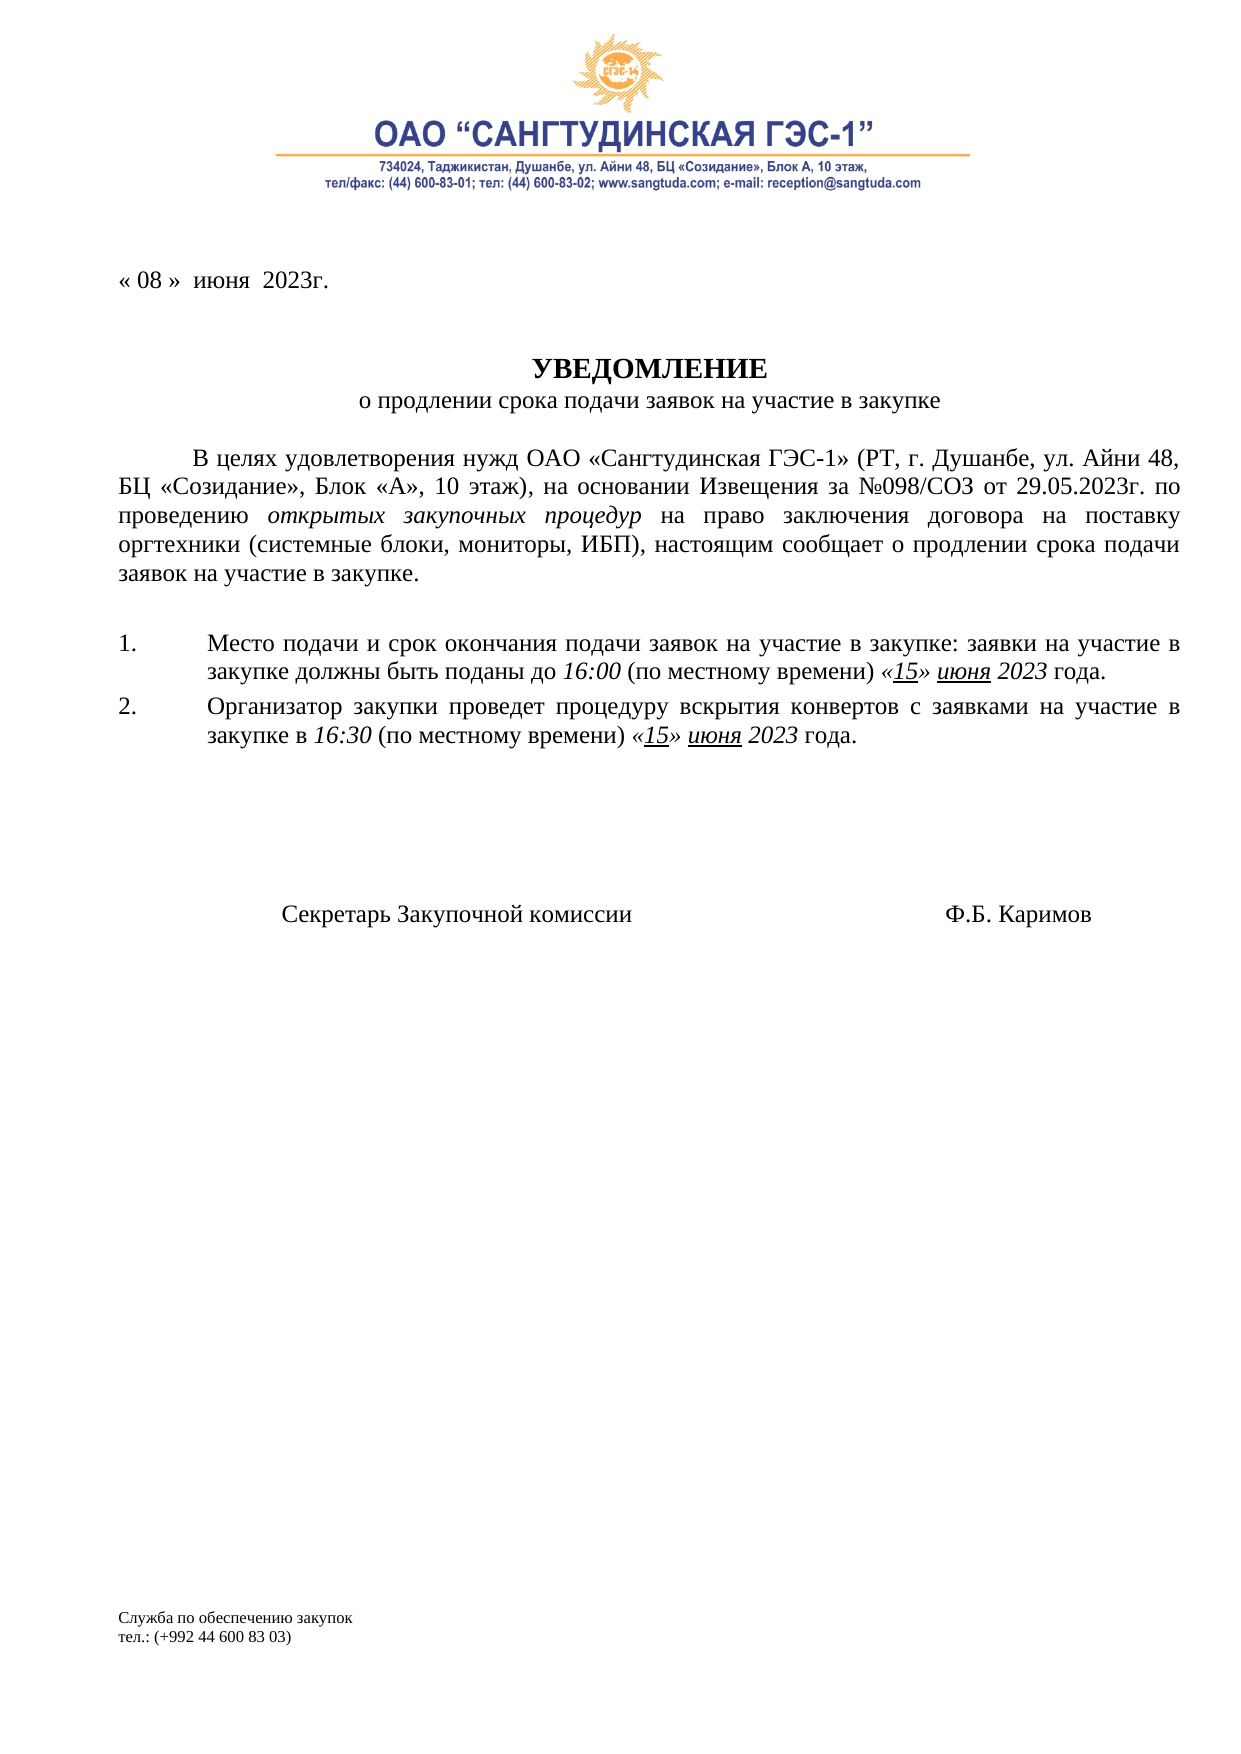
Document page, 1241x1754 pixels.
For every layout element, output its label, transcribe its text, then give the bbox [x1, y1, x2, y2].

text Секретарь Закупочной комиссии Ф.Б. Каримов [118, 899, 1181, 928]
list Организатор закупки проведет процедуру вскрытия конвертов с заявками на участие в закупке в 16:30 (по местному времени) «15» июня 2023 года. [118, 691, 1181, 749]
list Место подачи и срок окончания подачи заявок на участие в закупке: заявки на участие в закупке должны быть поданы до 16:00 (по местному времени) «15» июня 2023 года. [118, 628, 1181, 685]
text Служба по обеспечению закупок [118, 1608, 1181, 1627]
text « 08 » июня 2023г. [118, 265, 1181, 294]
text о продлении срока подачи заявок на участие в закупке [118, 385, 1181, 414]
text УВЕДОМЛЕНИЕ [118, 352, 1181, 385]
list В целях удовлетворения нужд ОАО «Сангтудинская ГЭС-1» (РТ, г. Душанбе, ул. Айни 48, БЦ «Созидание», Блок «А», 10 этаж), на основании Извещения за №098/СОЗ от 29.05.2023г. по проведению открытых закупочных процедур на право заключения договора на поставку оргтехники (системные блоки, мониторы, ИБП), настоящим сообщает о продлении срока подачи заявок на участие в закупке. [118, 443, 1181, 586]
picture [205, 0, 1035, 208]
text тел.: (+992 44 600 83 03) [118, 1627, 1181, 1646]
